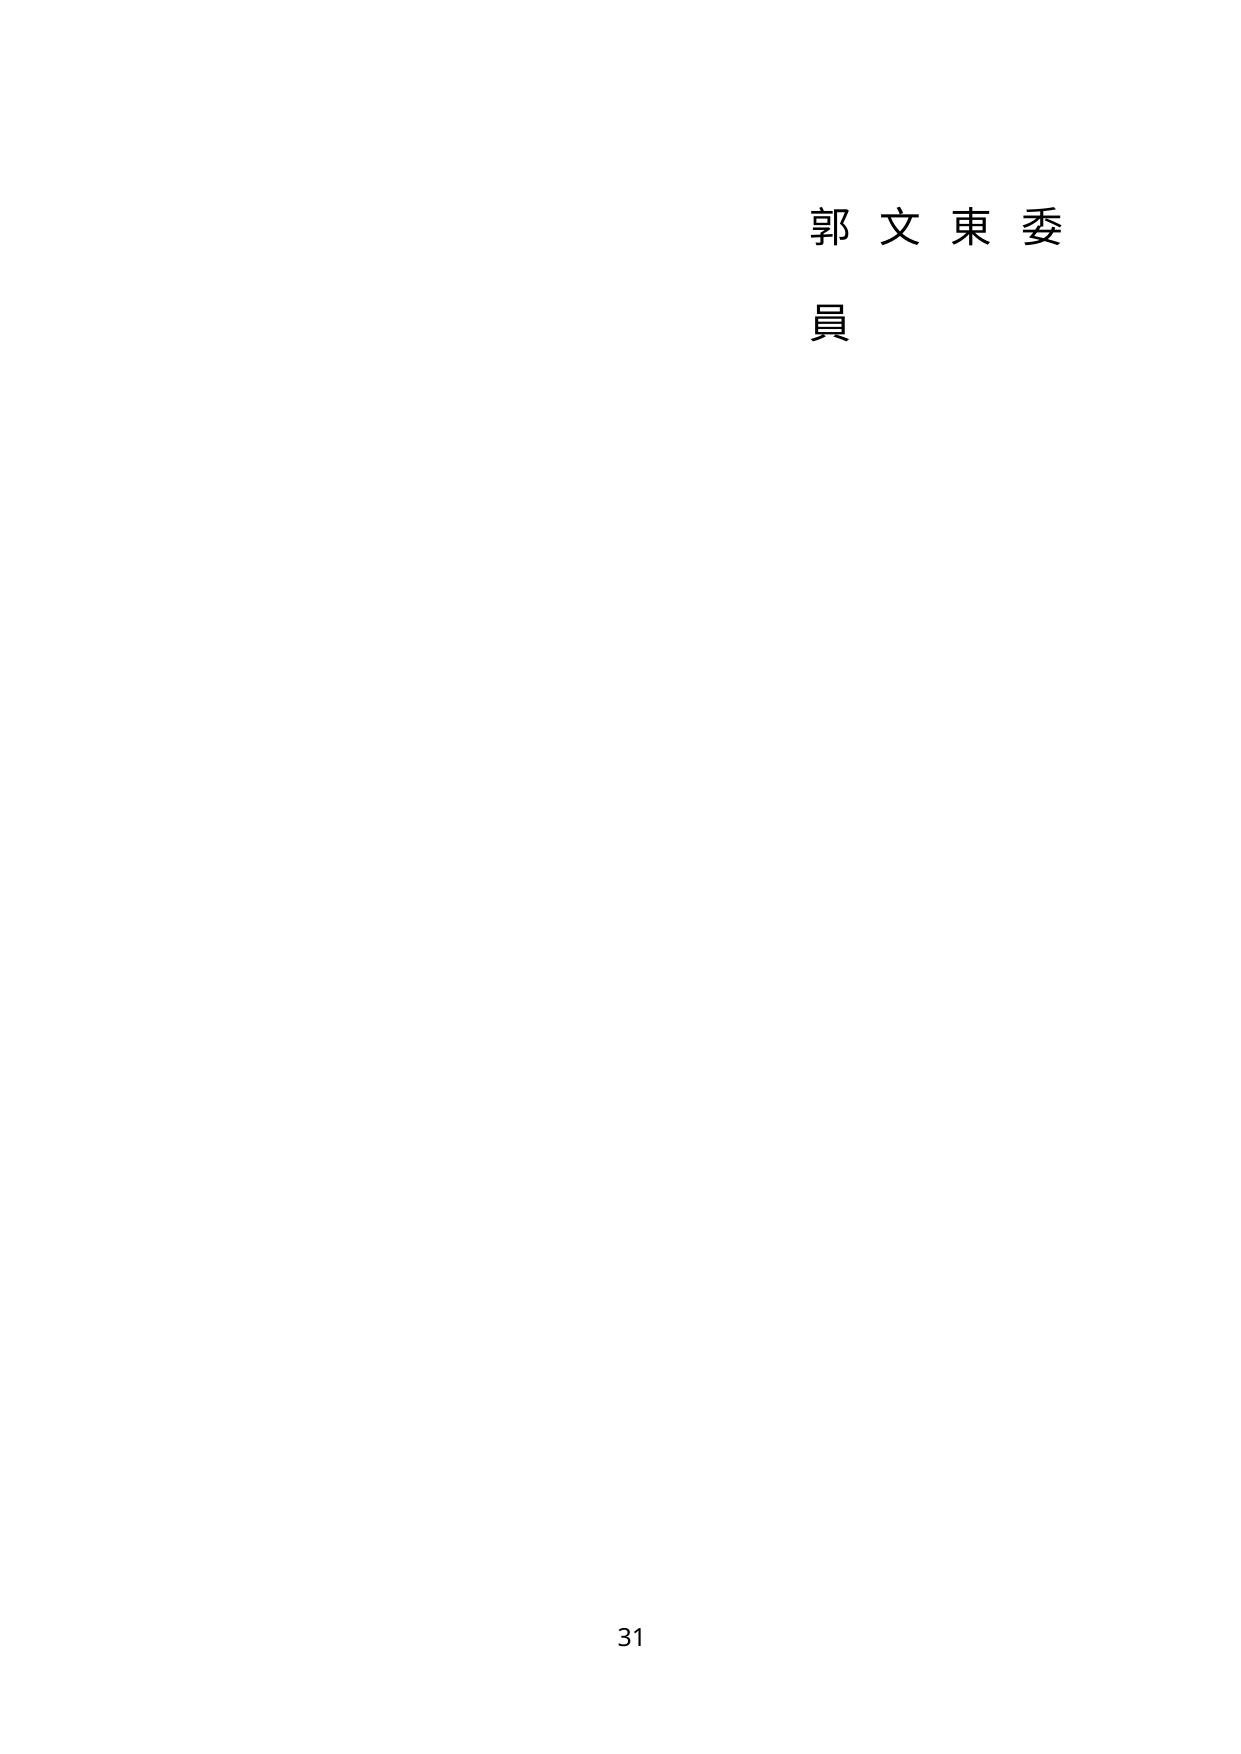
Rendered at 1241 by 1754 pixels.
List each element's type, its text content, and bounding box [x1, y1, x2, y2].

text 郭文東委員 [792, 177, 1092, 368]
